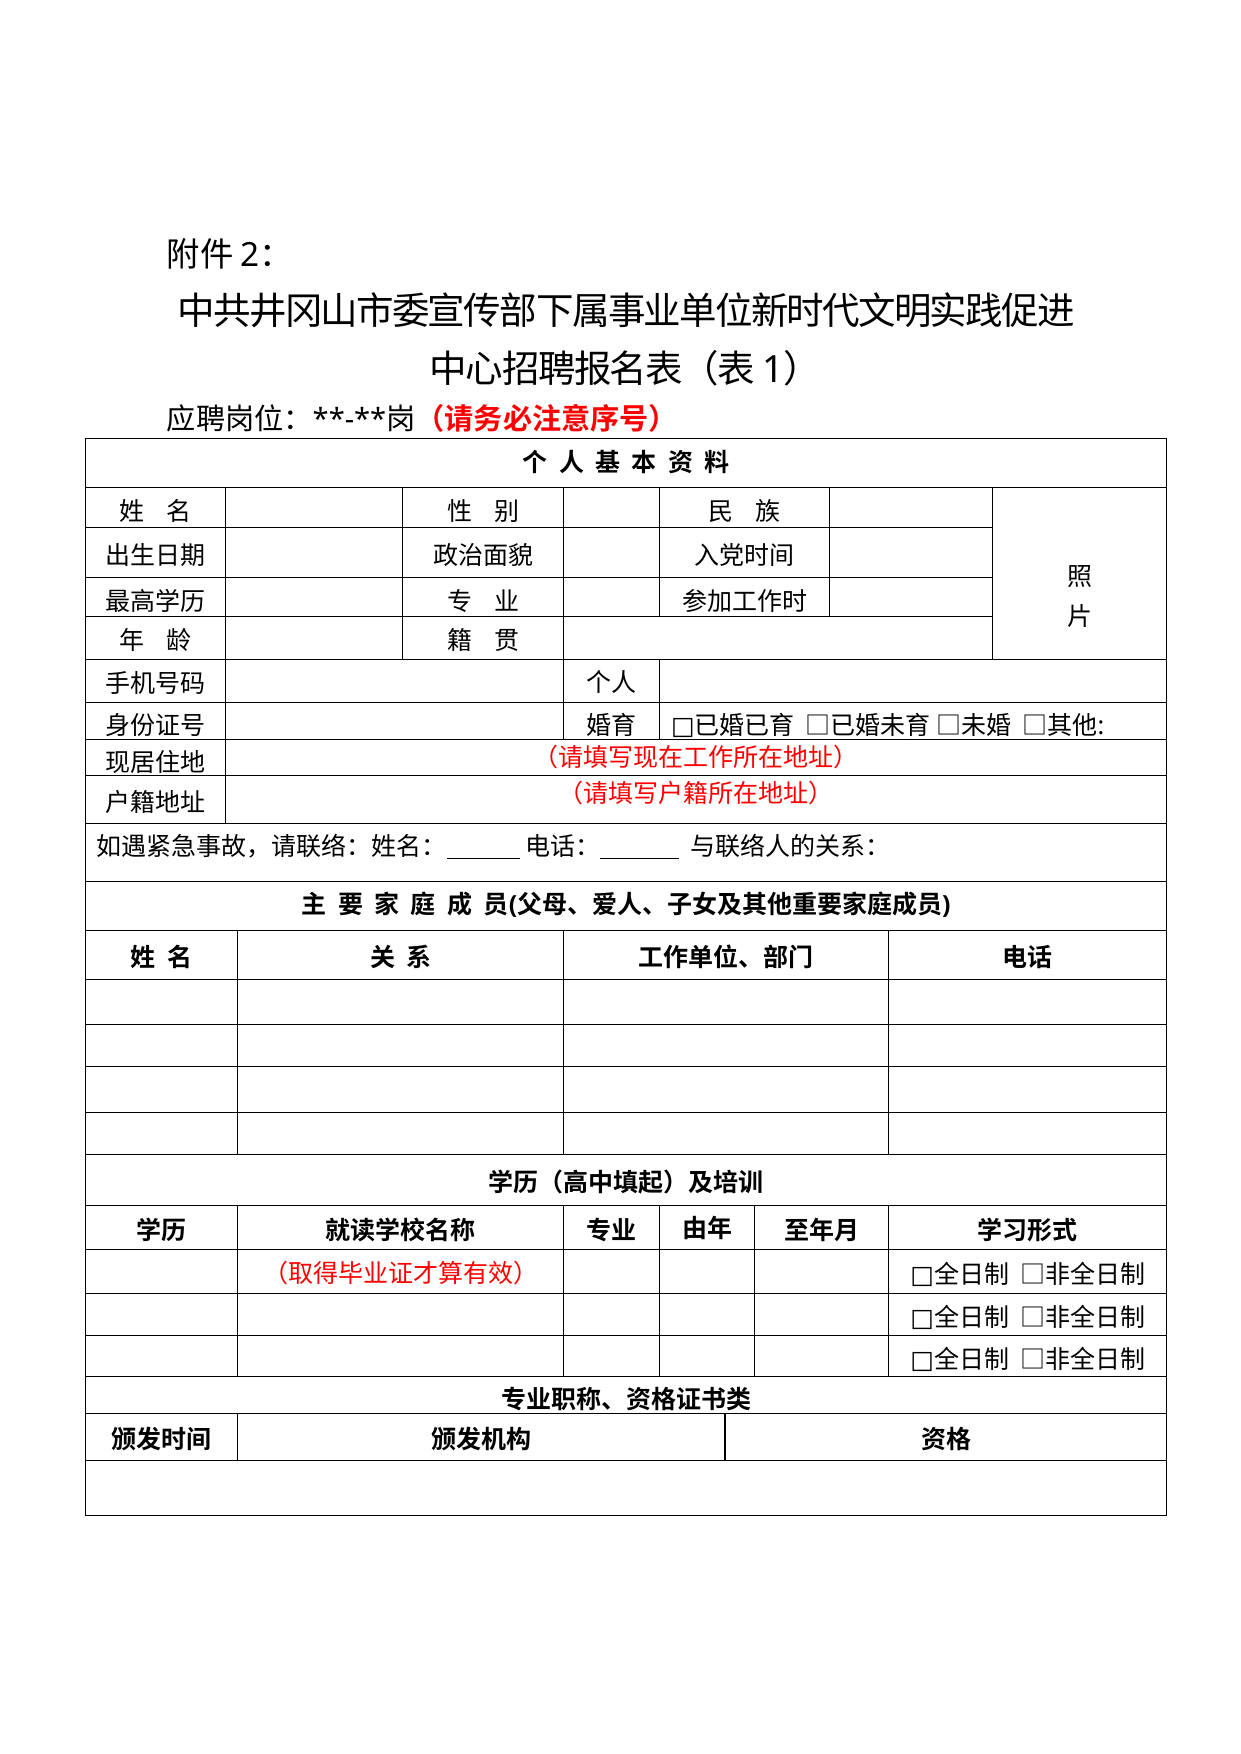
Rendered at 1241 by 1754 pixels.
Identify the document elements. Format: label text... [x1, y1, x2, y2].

table_cell 主 要 家 庭 成 员(父母、爱人、子女及其他重要家庭成员) [86, 882, 1166, 930]
table_cell 关 系 [238, 931, 563, 979]
table_cell （请填写户籍所在地址） [226, 776, 1166, 823]
table_cell [830, 578, 992, 616]
table_cell （请填写现在工作所在地址） [226, 740, 1166, 775]
table_cell 由年月 [660, 1206, 754, 1249]
table_cell [889, 1113, 1166, 1153]
table_cell [238, 1067, 563, 1112]
table_cell 民 族 [660, 488, 829, 527]
table_cell [86, 1067, 237, 1112]
table_cell [564, 488, 659, 527]
table_cell [564, 1336, 659, 1376]
table_cell [226, 528, 402, 577]
table_cell 现居住地 [86, 740, 225, 775]
table_cell 个人邮箱 [564, 660, 659, 702]
table_cell 学历 [86, 1206, 237, 1249]
table_cell [660, 1250, 754, 1293]
table_cell [238, 1113, 563, 1153]
table_cell [755, 1336, 888, 1376]
table_cell 电话 [889, 931, 1166, 979]
table_cell 手机号码 [86, 660, 225, 702]
table_cell （取得毕业证才算有效）效） [238, 1250, 563, 1293]
table_cell 户籍地址 [86, 776, 225, 823]
table_cell [564, 1025, 888, 1066]
text 附件2： [167, 219, 1085, 278]
table_cell 照 片 [993, 488, 1166, 659]
table_header 个 人 基 本 资 料 [86, 439, 1166, 487]
table_cell [238, 980, 563, 1024]
table_cell □全日制 □非全日制 [889, 1294, 1166, 1335]
table_cell [238, 1336, 563, 1376]
table_cell [564, 980, 888, 1024]
table_cell [86, 1294, 237, 1335]
table_cell 工作单位、部门 [564, 931, 888, 979]
table_cell [564, 578, 659, 616]
table_cell 出生日期 [86, 528, 225, 577]
table_cell [226, 488, 402, 527]
table_cell 籍 贯 [403, 617, 563, 659]
table_cell [226, 578, 402, 616]
table_cell [660, 1336, 754, 1376]
table_cell 就读学校名称 [238, 1206, 563, 1249]
text 应聘岗位：**-**岗（请务必注意序号） [167, 394, 1085, 438]
table_cell [889, 980, 1166, 1024]
table_cell [564, 1294, 659, 1335]
table_cell □全日制 □非全日制 [889, 1250, 1166, 1293]
table_cell 参加工作时间 [660, 578, 829, 616]
table_cell [226, 703, 563, 739]
table_cell [564, 1067, 888, 1112]
table_cell [564, 1113, 888, 1153]
table_cell 最高学历 [86, 578, 225, 616]
table_cell [830, 528, 992, 577]
table_cell 专业职称、资格证书类 [86, 1377, 1166, 1413]
table_cell [226, 617, 402, 659]
table_cell [564, 617, 992, 659]
table_cell [830, 488, 992, 527]
table_cell 性 别 [403, 488, 563, 527]
table_cell [86, 1025, 237, 1066]
table_cell [86, 980, 237, 1024]
table_cell 颁发机构 [238, 1414, 724, 1460]
table_cell [238, 1025, 563, 1066]
table_cell 姓 名 [86, 931, 237, 979]
table_cell 婚育状况 [564, 703, 659, 739]
table_cell [86, 1461, 1166, 1514]
table_cell [564, 1250, 659, 1293]
table_cell [660, 1294, 754, 1335]
table_cell 如遇紧急事故，请联络：姓名： 电话： 与联络人的关系： [86, 824, 1166, 881]
table_cell 资格 [726, 1414, 1166, 1460]
table_cell [889, 1025, 1166, 1066]
table_cell [564, 528, 659, 577]
table_cell [755, 1250, 888, 1293]
table_cell □已婚已育 □已婚未育 □未婚 □其他: [660, 703, 1166, 739]
table_cell [889, 1067, 1166, 1112]
table_cell [238, 1294, 563, 1335]
table_cell [660, 660, 1166, 702]
table_cell □全日制 □非全日制 [889, 1336, 1166, 1376]
table_cell 专 业 [403, 578, 563, 616]
table_cell [86, 1250, 237, 1293]
table_cell 身份证号 [86, 703, 225, 739]
table_cell 年 龄 [86, 617, 225, 659]
table_cell 政治面貌 [403, 528, 563, 577]
table_cell [86, 1113, 237, 1153]
table_cell 至年月 [755, 1206, 888, 1249]
table_cell 颁发时间 [86, 1414, 237, 1460]
table_cell [226, 660, 563, 702]
text 中共井冈山市委宣传部下属事业单位新时代文明实践促进中心招聘报名表（表1） [167, 278, 1085, 394]
table_cell 学习形式 [889, 1206, 1166, 1249]
table_cell [86, 1336, 237, 1376]
table_cell 专业 [564, 1206, 659, 1249]
table_cell [755, 1294, 888, 1335]
table_cell 学历（高中填起）及培训 [86, 1155, 1166, 1204]
table_cell 姓 名 (证件姓名) [86, 488, 225, 527]
table_cell 入党时间 [660, 528, 829, 577]
